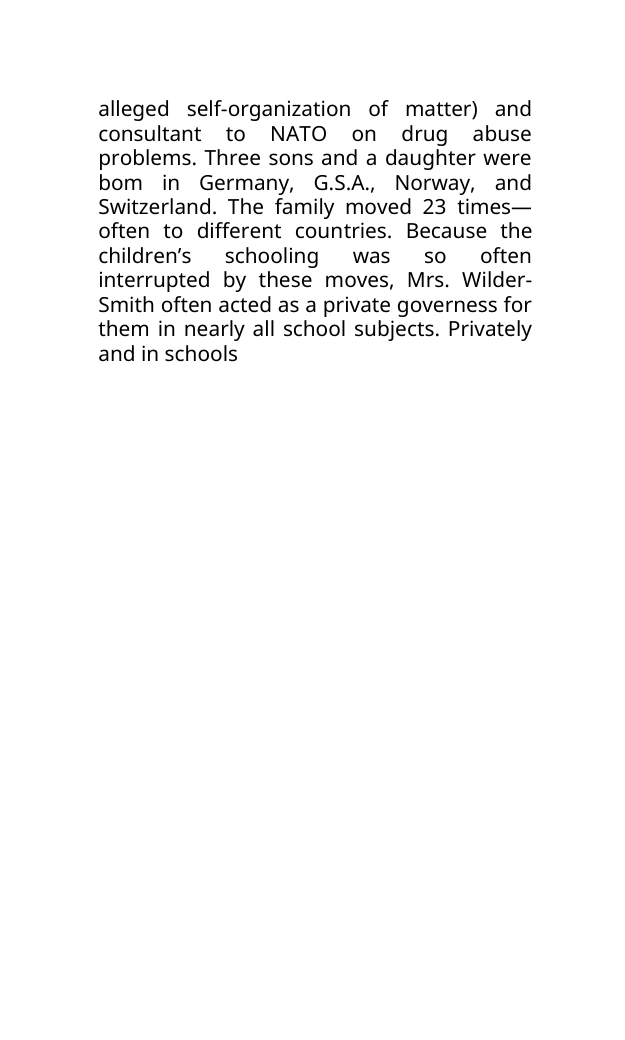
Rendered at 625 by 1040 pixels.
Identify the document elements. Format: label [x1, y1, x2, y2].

text [98, 97, 532, 366]
